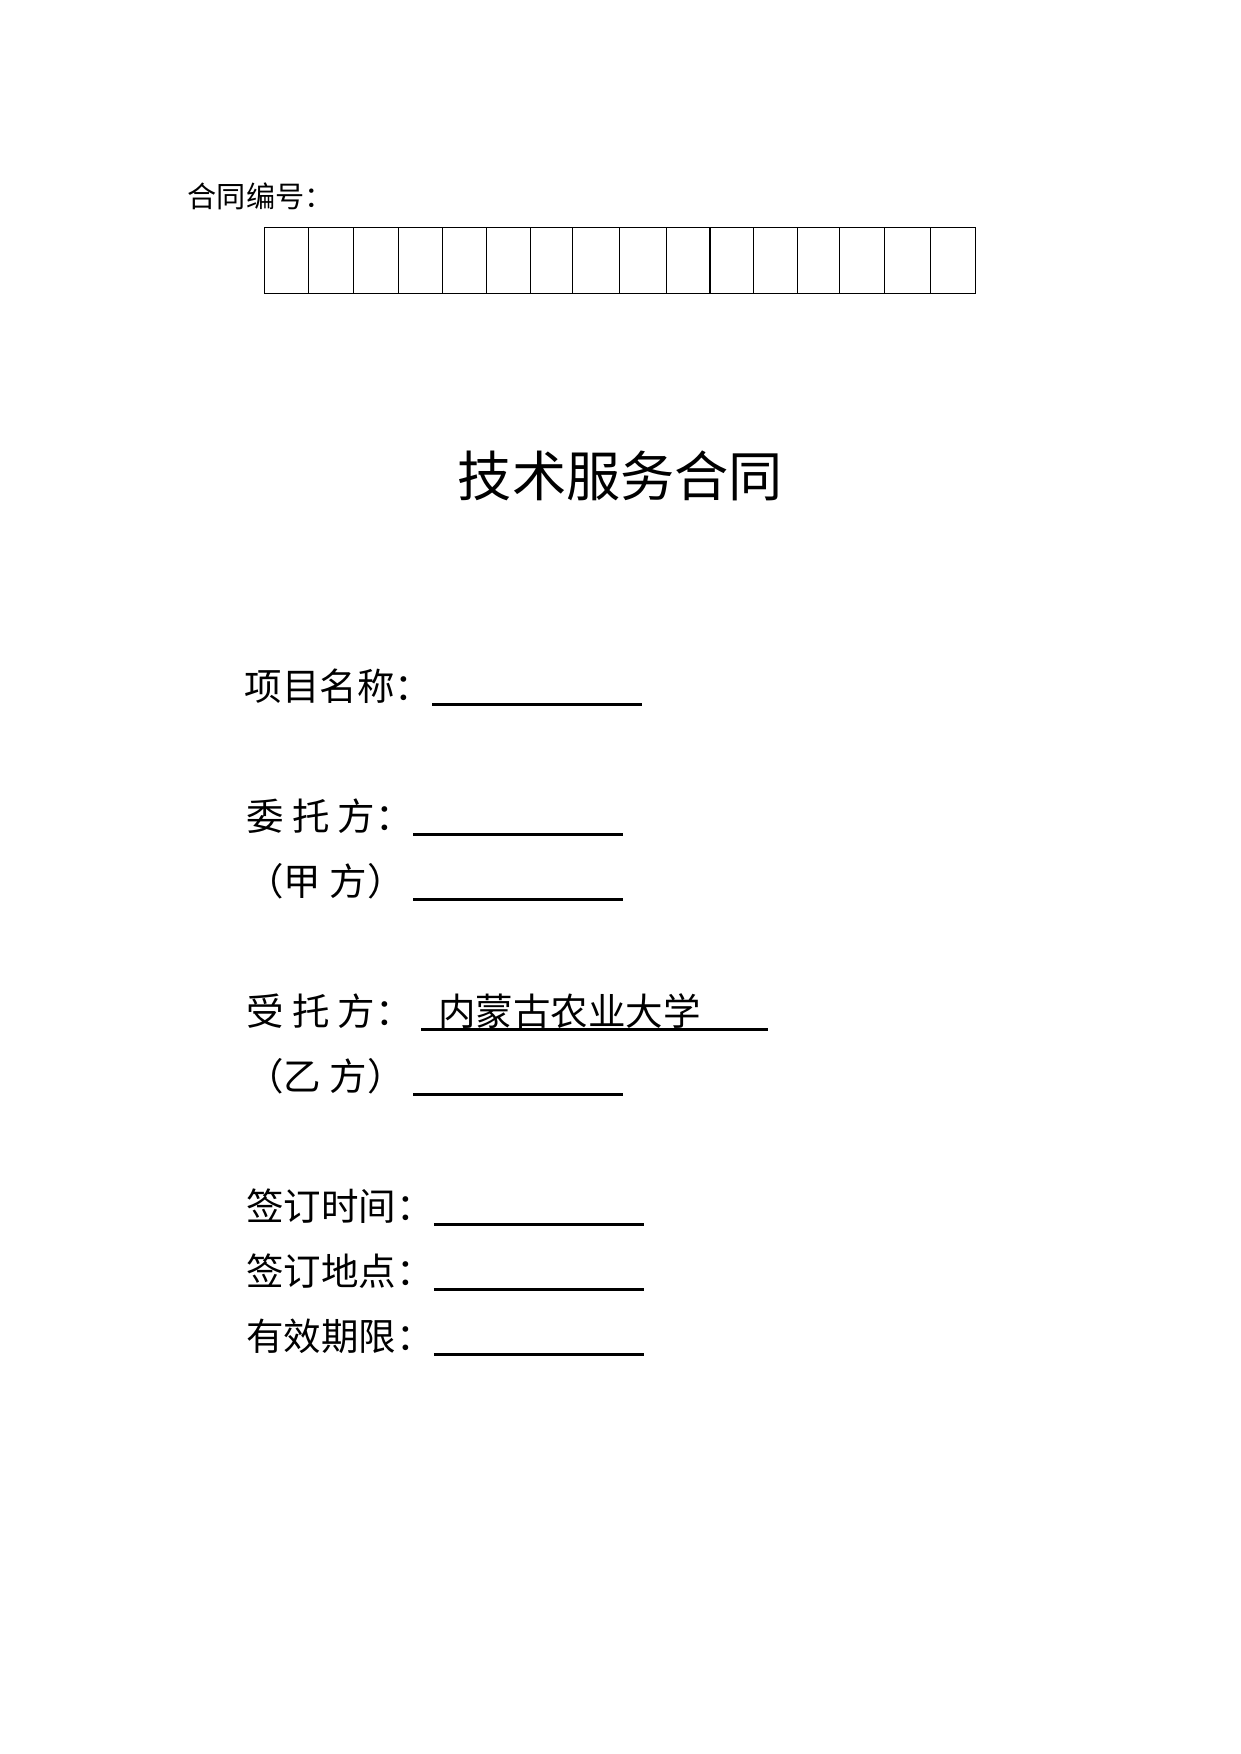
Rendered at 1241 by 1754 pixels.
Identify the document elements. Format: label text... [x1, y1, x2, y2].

text 项目名称： [187, 652, 1053, 717]
text 签订时间： [187, 1172, 1053, 1237]
table_header [931, 228, 975, 293]
table_header [399, 228, 442, 293]
table_header [798, 228, 839, 293]
table_header [885, 228, 930, 293]
table_header [711, 228, 753, 293]
text 签订地点： [187, 1237, 1053, 1302]
table_header [354, 228, 398, 293]
table_header [667, 228, 709, 293]
table_header [443, 228, 486, 293]
text 技术服务合同 [187, 424, 1053, 522]
table_header [487, 228, 530, 293]
text 合同编号： [187, 162, 1053, 227]
table_header [840, 228, 884, 293]
text （甲 方） [187, 847, 1053, 912]
table_header [620, 228, 666, 293]
table_header [573, 228, 619, 293]
text 有效期限： [187, 1302, 1053, 1367]
table_header [309, 228, 353, 293]
table_header [754, 228, 797, 293]
table_header [531, 228, 572, 293]
table_header [265, 228, 308, 293]
text 受 托 方： 内蒙古农业大学 [187, 977, 1053, 1042]
text （乙 方） [187, 1042, 1053, 1107]
text 委 托 方： [187, 782, 1053, 847]
